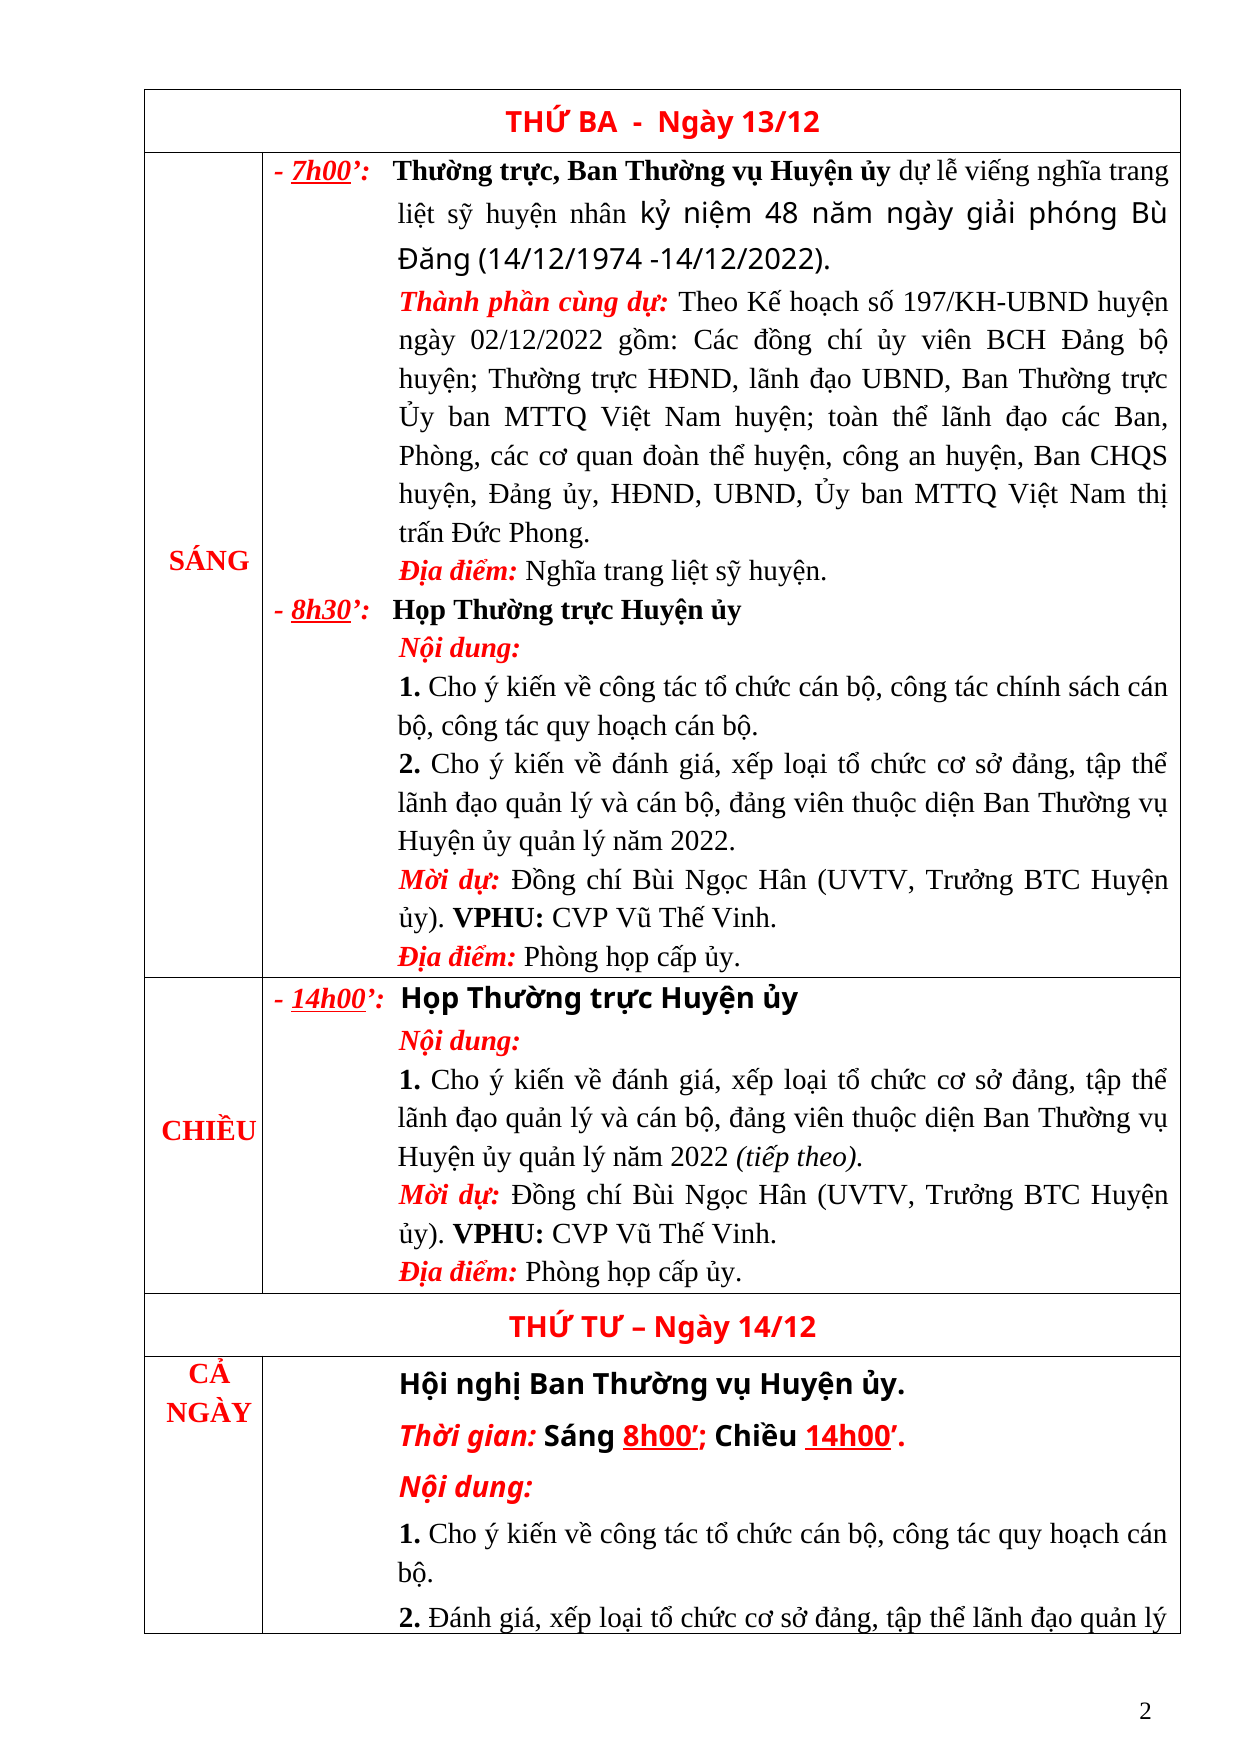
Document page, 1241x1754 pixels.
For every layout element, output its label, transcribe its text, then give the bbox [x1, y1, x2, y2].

table_cell THỨ BA - Ngày 13/12 [145, 90, 1180, 152]
table_cell CHIỀU [145, 978, 262, 1292]
table_cell - 14h00’: Họp Thường trực Huyện ủy Nội dung: 1. Cho ý kiến về đánh giá, xếp loại tổ chức cơ sở đảng, tập thể lãnh đạo quản lý và cán bộ, đảng viên thuộc diện Ban Thường vụ Huyện ủy quản lý năm 2022 (tiếp theo). Mời dự: Đồng chí Bùi Ngọc Hân (UVTV, Trưởng BTC Huyện ủy). VPHU: CVP Vũ Thế Vinh. Địa điểm: Phòng họp cấp ủy. [263, 978, 1180, 1292]
table_cell SÁNG [145, 153, 262, 977]
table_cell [263, 1357, 1180, 1633]
table_cell THỨ TƯ – Ngày 14/12 [145, 1294, 1180, 1356]
table_cell - 7h00’: Thường trực, Ban Thường vụ Huyện ủy dự lễ viếng nghĩa trang liệt sỹ huyện nhân kỷ niệm 48 năm ngày giải phóng Bù Đăng (14/12/1974 -14/12/2022). Thành phần cùng dự: Theo Kế hoạch số 197/KH-UBND huyện ngày 02/12/2022 gồm: Các đồng chí ủy viên BCH Đảng bộ huyện; Thường trực HĐND, lãnh đạo UBND, Ban Thường trực Ủy ban MTTQ Việt Nam huyện; toàn thể lãnh đạo các Ban, Phòng, các cơ quan đoàn thể huyện, công an huyện, Ban CHQS huyện, Đảng ủy, HĐND, UBND, Ủy ban MTTQ Việt Nam thị trấn Đức Phong. Địa điểm: Nghĩa trang liệt sỹ huyện. - 8h30’: Họp Thường trực Huyện ủy Nội dung: 1. Cho ý kiến về công tác tổ chức cán bộ, công tác chính sách cán bộ, công tác quy hoạch cán bộ. 2. Cho ý kiến về đánh giá, xếp loại tổ chức cơ sở đảng, tập thể lãnh đạo quản lý và cán bộ, đảng viên thuộc diện Ban Thường vụ Huyện ủy quản lý năm 2022. Mời dự: Đồng chí Bùi Ngọc Hân (UVTV, Trưởng BTC Huyện ủy). VPHU: CVP Vũ Thế Vinh. Địa điểm: Phòng họp cấp ủy. [263, 153, 1180, 977]
table_cell CẢ NGÀY [145, 1357, 262, 1633]
